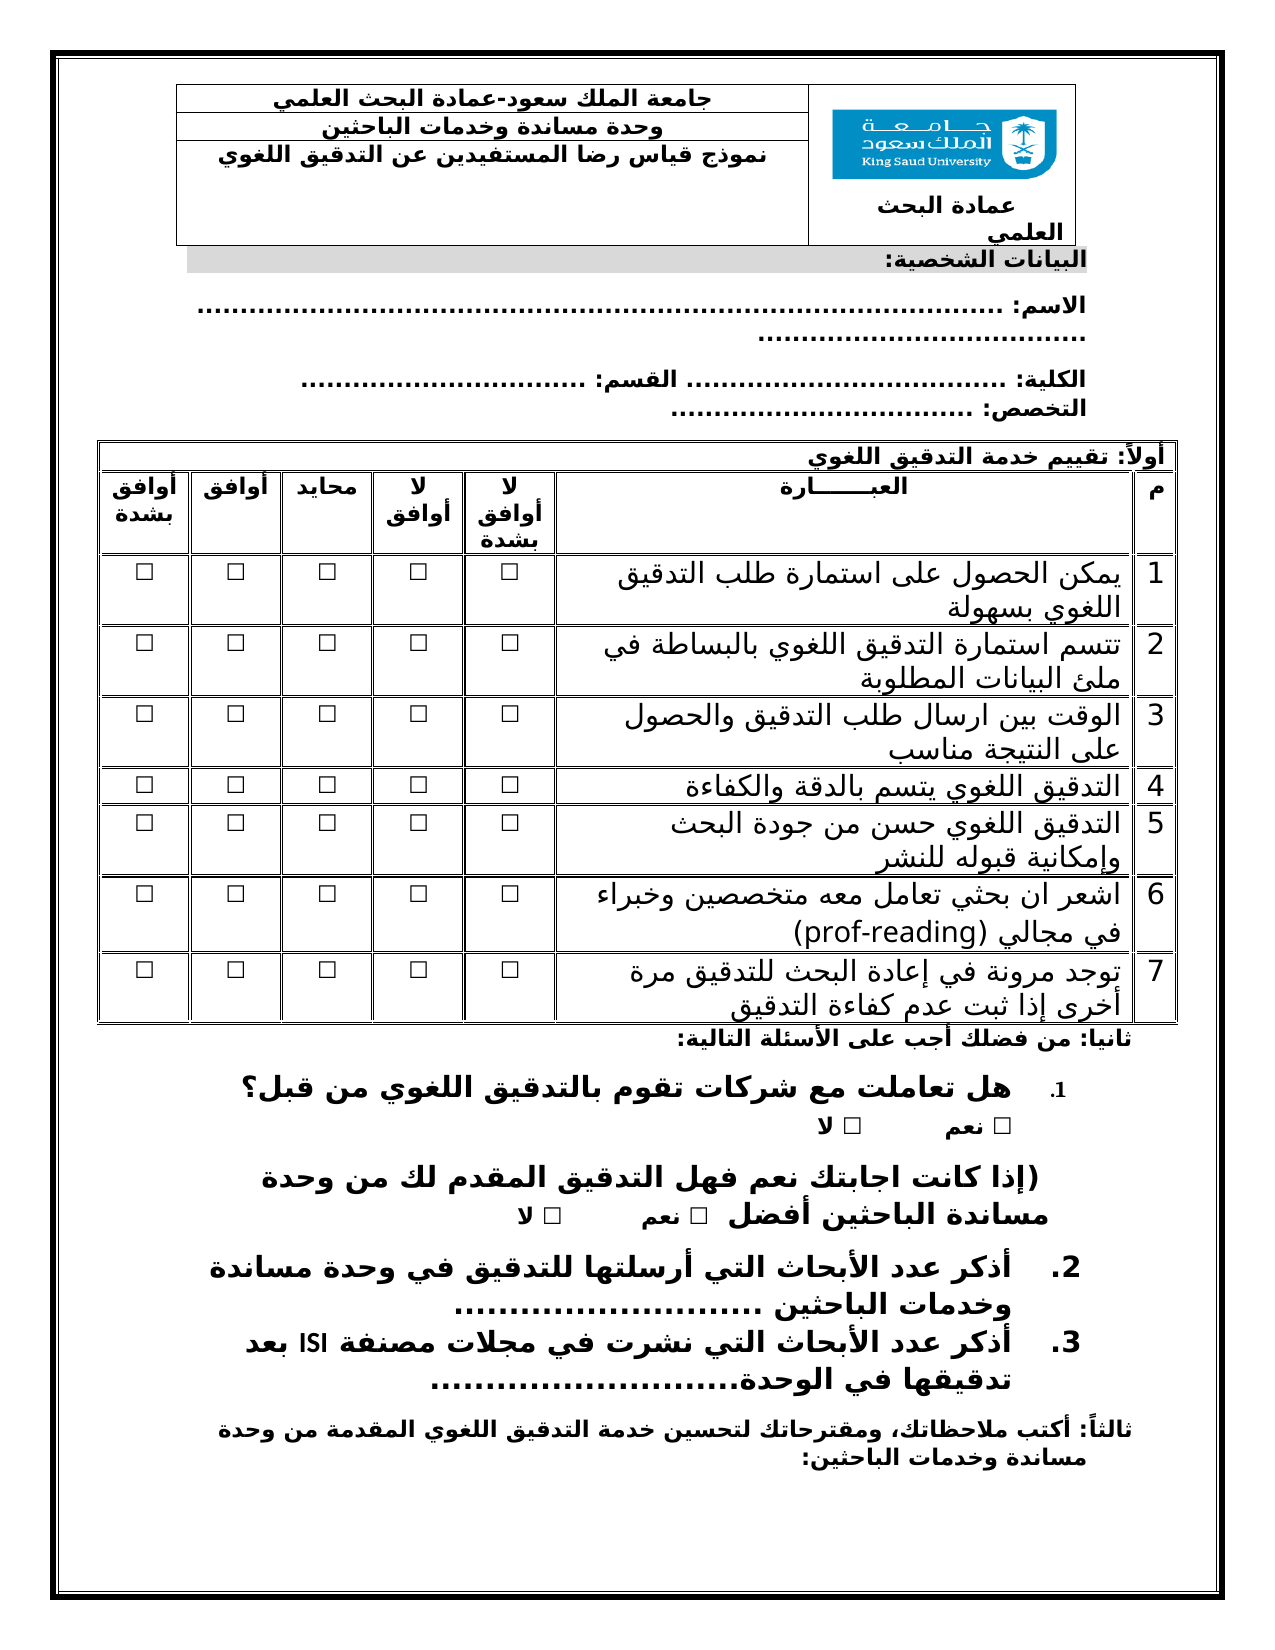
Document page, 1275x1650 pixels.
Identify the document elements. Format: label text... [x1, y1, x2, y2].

table_cell 1 [1133, 553, 1176, 624]
table_cell 7 [1133, 951, 1176, 1022]
table_cell م [1133, 470, 1176, 553]
table_cell 6 [1133, 874, 1176, 951]
table_header جامعة الملك سعود-عمادة البحث العلمي [177, 85, 808, 112]
table_cell أوافق [192, 473, 280, 553]
list هل تعاملت مع شركات تقوم بالتدقيق اللغوي من قبل؟ نعم لا [187, 1071, 1050, 1141]
table_header أولاً: تقييم خدمة التدقيق اللغوي [100, 443, 1175, 470]
list أذكر عدد الأبحاث التي نشرت في مجلات مصنفة ISI بعد تدقيقها في الوحدة............................ [187, 1324, 1050, 1396]
table_cell العبـــــــارة [555, 470, 1133, 553]
table_cell محايد [283, 473, 371, 553]
table_cell 3 [1133, 695, 1176, 766]
text الاسم: ................................................................................................................................... [187, 292, 1087, 347]
table_cell لا أوافق بشدة [466, 473, 554, 553]
table_cell 4 [1133, 766, 1176, 803]
table_cell تتسم استمارة التدقيق اللغوي بالبساطة في ملئ البيانات المطلوبة [555, 624, 1133, 695]
table_cell توجد مرونة في إعادة البحث للتدقيق مرة أخرى إذا ثبت عدم كفاءة التدقيق [555, 951, 1133, 1022]
list أذكر عدد الأبحاث التي أرسلتها للتدقيق في وحدة مساندة وخدمات الباحثين ............................ [187, 1251, 1050, 1321]
table_header عمادة البحث العلمي [809, 85, 1075, 245]
table_cell التدقيق اللغوي حسن من جودة البحث وإمكانية قبوله للنشر [555, 803, 1133, 874]
table_cell يمكن الحصول على استمارة طلب التدقيق اللغوي بسهولة [555, 553, 1133, 624]
table_cell 5 [1133, 803, 1176, 874]
table_cell نموذج قياس رضا المستفيدين عن التدقيق اللغوي [177, 141, 808, 245]
text البيانات الشخصية: [187, 246, 1087, 273]
text (إذا كانت اجابتك نعم فهل التدقيق المقدم لك من وحدة مساندة الباحثين أفضل نعم لا [187, 1161, 1050, 1231]
text الكلية: ..................................... القسم: ................................. التخصص: ................................... [187, 366, 1087, 421]
text ثالثاً: أكتب ملاحظاتك، ومقترحاتك لتحسين خدمة التدقيق اللغوي المقدمة من وحدة مساندة وخدمات الباحثين: [187, 1416, 1132, 1471]
table_cell لا أوافق [374, 473, 462, 553]
table_cell التدقيق اللغوي يتسم بالدقة والكفاءة [555, 766, 1133, 803]
text ثانيا: من فضلك أجب على الأسئلة التالية: [187, 1025, 1132, 1052]
table_cell 2 [1133, 624, 1176, 695]
table_cell أوافق بشدة [99, 470, 188, 553]
table_cell وحدة مساندة وخدمات الباحثين [177, 113, 808, 140]
table_cell الوقت بين ارسال طلب التدقيق والحصول على النتيجة مناسب [555, 695, 1133, 766]
picture [819, 103, 1061, 184]
table_cell اشعر ان بحثي تعامل معه متخصصين وخبراء في مجالي (prof-reading) [555, 874, 1133, 951]
